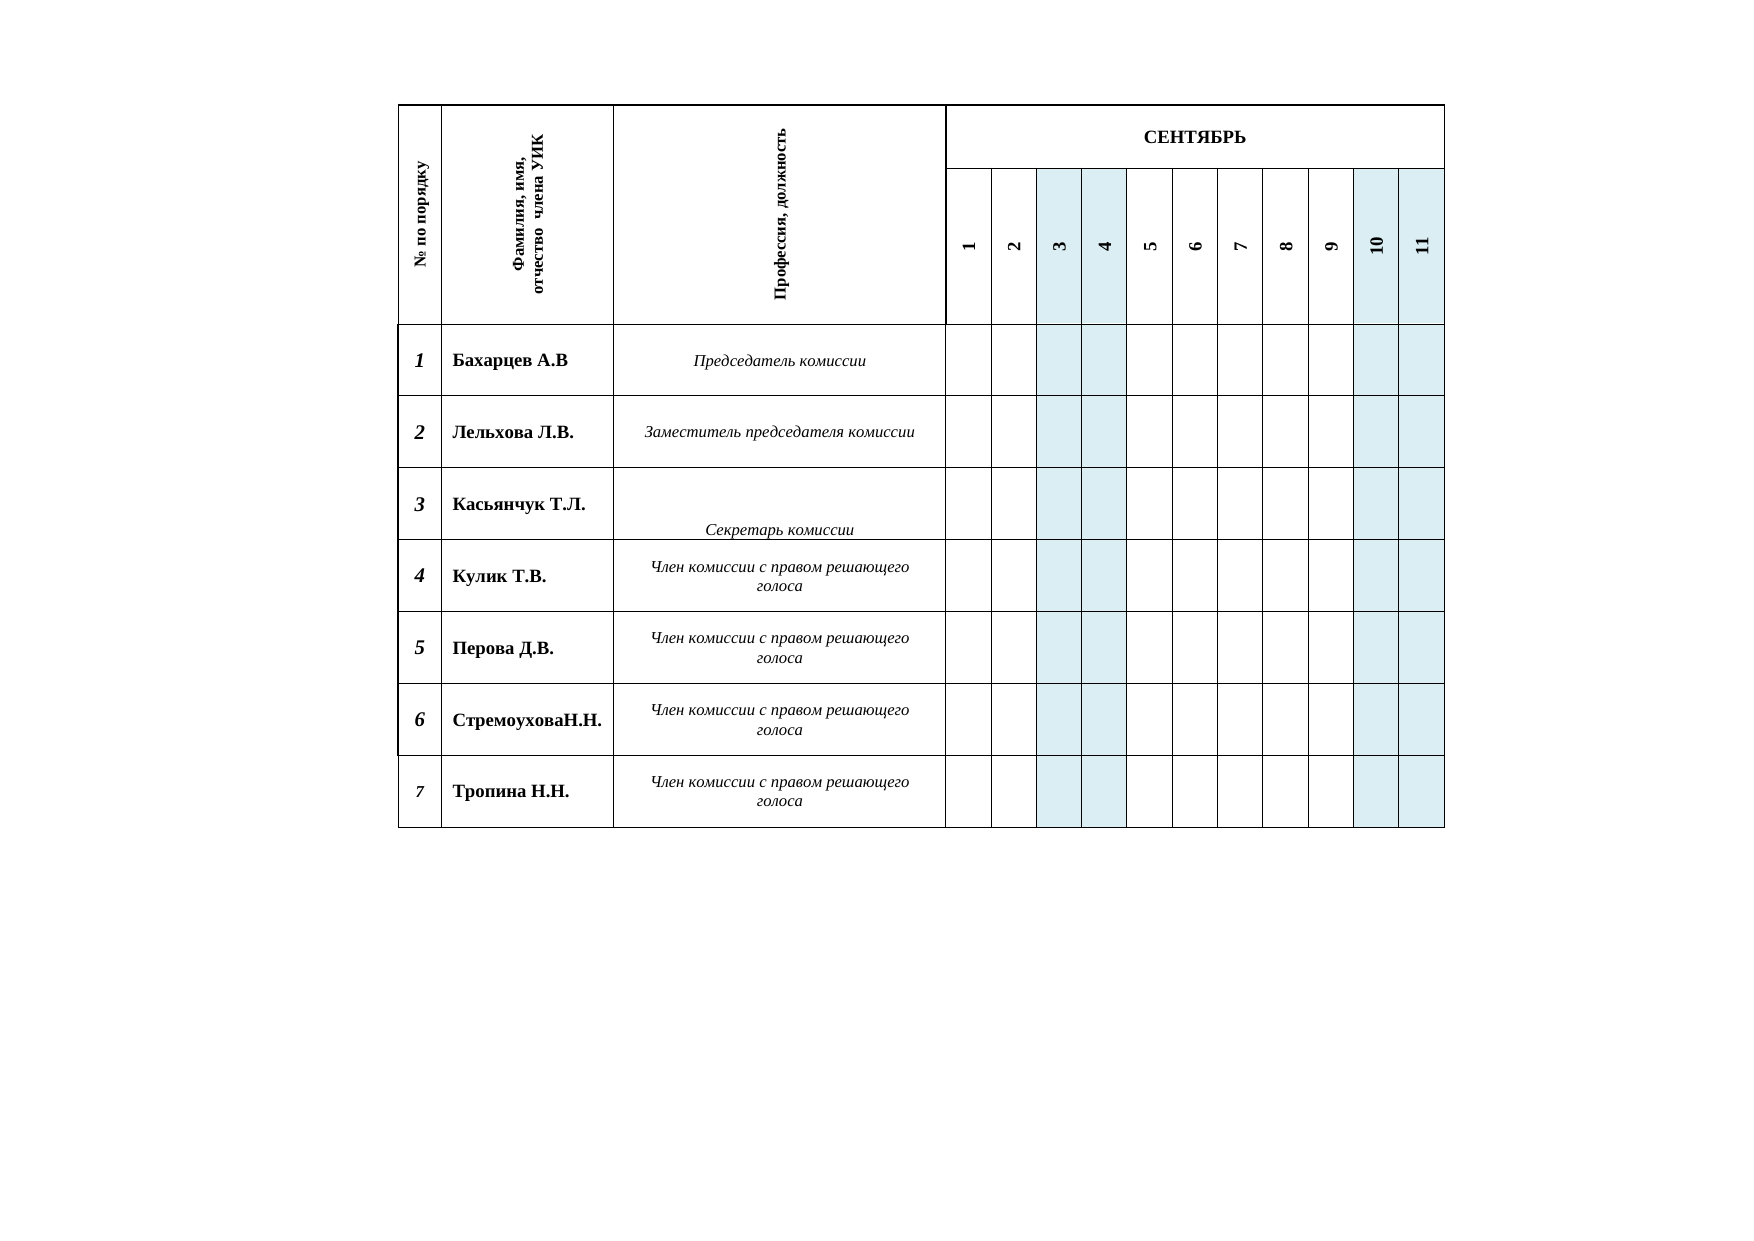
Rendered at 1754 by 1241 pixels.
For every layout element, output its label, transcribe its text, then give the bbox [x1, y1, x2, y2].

table_cell [1173, 756, 1217, 827]
table_cell [1218, 540, 1262, 611]
table_header Фамилия, имя, отчество члена УИК [442, 106, 613, 323]
table_cell 4 [399, 540, 441, 611]
table_cell [1173, 325, 1217, 395]
table_cell Член комиссии с правом решающего голоса [614, 612, 945, 683]
table_cell [1127, 612, 1172, 683]
table_cell 5 [399, 612, 441, 683]
table_cell 1 [947, 169, 991, 323]
table_cell Член комиссии с правом решающего голоса [614, 684, 945, 755]
table_cell [1173, 612, 1217, 683]
table_cell [1399, 540, 1444, 611]
table_cell Заместитель председателя комиссии [614, 396, 945, 467]
table_cell 7 [399, 756, 441, 827]
table_cell Перова Д.В. [442, 612, 613, 683]
table_cell [1037, 540, 1081, 611]
table_cell Секретарь комиссии [614, 468, 945, 539]
table_cell [1309, 756, 1353, 827]
table_cell [1263, 325, 1308, 395]
table_cell [1218, 325, 1262, 395]
table_cell [1037, 468, 1081, 539]
table_cell [946, 468, 991, 539]
table_cell [992, 684, 1036, 755]
table_cell [1309, 468, 1353, 539]
table_cell Лельхова Л.В. [442, 396, 613, 467]
table_header СЕНТЯБРЬ [947, 106, 1444, 167]
table_cell [1399, 325, 1444, 395]
table_cell [1082, 684, 1126, 755]
table_header № по порядку [399, 106, 441, 323]
table_cell [992, 468, 1036, 539]
table_cell [946, 756, 991, 827]
table_cell [1218, 756, 1262, 827]
table_cell [992, 612, 1036, 683]
table_cell [1309, 396, 1353, 467]
table_cell [1082, 612, 1126, 683]
table_cell 10 [1354, 169, 1398, 323]
table_cell Председатель комиссии [614, 325, 945, 395]
table_cell [1263, 540, 1308, 611]
table_cell [1263, 396, 1308, 467]
table_cell [1309, 684, 1353, 755]
table_cell [946, 325, 991, 395]
table_cell [1399, 684, 1444, 755]
table_cell [1263, 756, 1308, 827]
table_cell [1082, 468, 1126, 539]
table_cell [946, 396, 991, 467]
table_cell [1082, 540, 1126, 611]
table_cell 9 [1309, 169, 1353, 323]
table_cell [1173, 684, 1217, 755]
table_cell [1354, 756, 1398, 827]
table_cell [1309, 540, 1353, 611]
table_cell [1037, 325, 1081, 395]
table_cell 6 [399, 684, 441, 755]
table_cell Бахарцев А.В [442, 325, 613, 395]
table_cell [1354, 468, 1398, 539]
table_cell [992, 396, 1036, 467]
table_cell [992, 325, 1036, 395]
table_cell [1218, 468, 1262, 539]
table_cell [1399, 756, 1444, 827]
table_cell 5 [1127, 169, 1172, 323]
table_cell [946, 540, 991, 611]
table_cell 8 [1263, 169, 1308, 323]
table_cell [946, 684, 991, 755]
table_cell [1354, 684, 1398, 755]
table_cell [1082, 325, 1126, 395]
table_cell [992, 540, 1036, 611]
table_cell [946, 612, 991, 683]
table_cell [1127, 468, 1172, 539]
table_cell [1218, 396, 1262, 467]
table_cell [1263, 468, 1308, 539]
table_cell [992, 756, 1036, 827]
table_cell 7 [1218, 169, 1262, 323]
table_cell Член комиссии с правом решающего голоса [614, 756, 945, 827]
table_cell 3 [1037, 169, 1081, 323]
table_cell [1354, 612, 1398, 683]
table_cell [1354, 325, 1398, 395]
table_cell 4 [1082, 169, 1126, 323]
table_header Профессия, должность [614, 106, 945, 323]
table_cell 2 [399, 396, 441, 467]
table_cell [1399, 612, 1444, 683]
table_cell [1309, 325, 1353, 395]
table_cell [1218, 612, 1262, 683]
table_cell [1399, 468, 1444, 539]
table_cell 11 [1399, 169, 1444, 323]
table_cell [1127, 325, 1172, 395]
table_cell [1263, 684, 1308, 755]
table_cell 2 [992, 169, 1036, 323]
table_cell [1037, 612, 1081, 683]
table_cell [1173, 540, 1217, 611]
table_cell СтремоуховаН.Н. [442, 684, 613, 755]
table_cell [1173, 396, 1217, 467]
table_cell Касьянчук Т.Л. [442, 468, 613, 539]
table_cell [1037, 396, 1081, 467]
table_cell [1082, 396, 1126, 467]
table_cell [1399, 396, 1444, 467]
table_cell [1127, 756, 1172, 827]
table_cell [1082, 756, 1126, 827]
table_cell [1218, 684, 1262, 755]
table_cell 1 [399, 325, 441, 395]
table_cell [1037, 684, 1081, 755]
table_cell 6 [1173, 169, 1217, 323]
table_cell [1173, 468, 1217, 539]
table_cell Кулик Т.В. [442, 540, 613, 611]
table_cell [1354, 540, 1398, 611]
table_cell Тропина Н.Н. [442, 756, 613, 827]
table_cell 3 [399, 468, 441, 539]
table_cell [1127, 396, 1172, 467]
table_cell [1263, 612, 1308, 683]
table_cell [1309, 612, 1353, 683]
table_cell [1127, 540, 1172, 611]
table_cell [1354, 396, 1398, 467]
table_cell Член комиссии с правом решающего голоса [614, 540, 945, 611]
table_cell [1127, 684, 1172, 755]
table_cell [1037, 756, 1081, 827]
